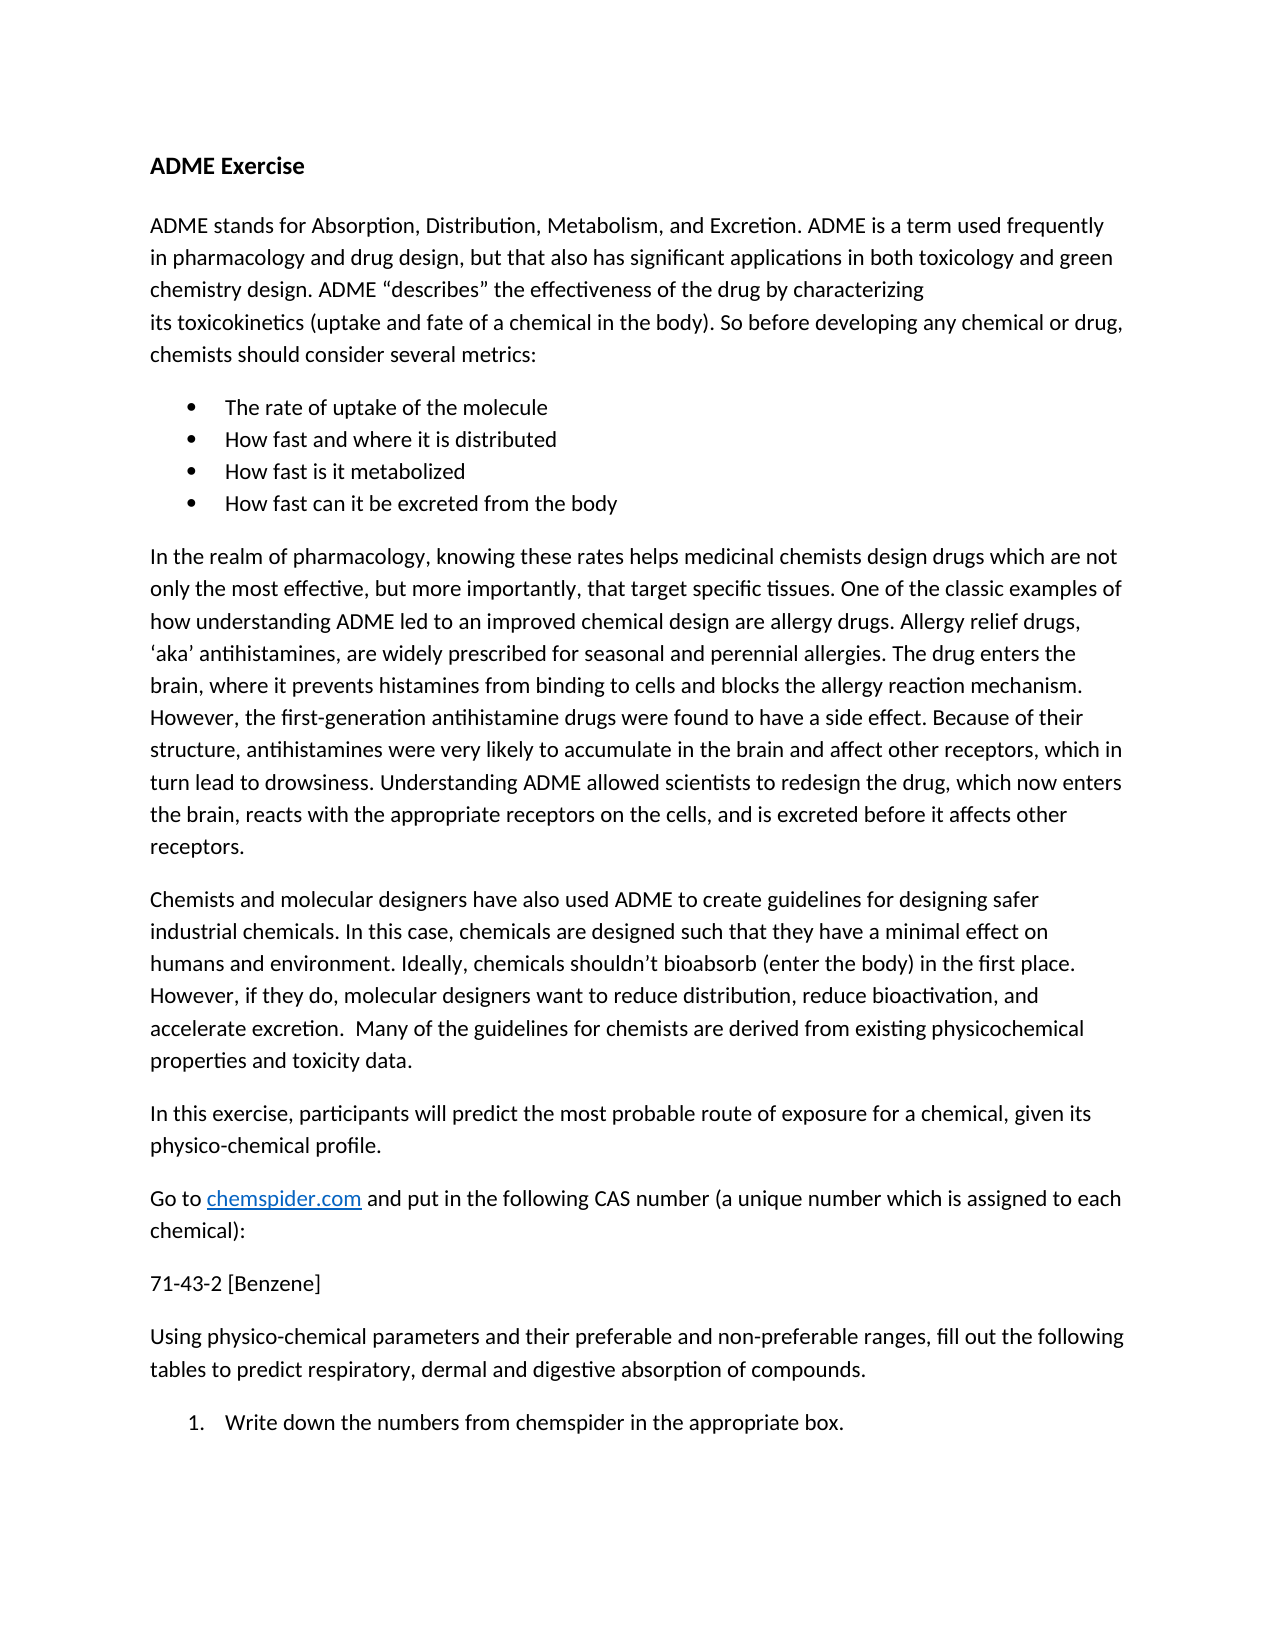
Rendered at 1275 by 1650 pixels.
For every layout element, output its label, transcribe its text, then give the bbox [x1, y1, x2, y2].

text ADME Exercise [150, 150, 1125, 181]
text Go to chemspider.com and put in the following CAS number (a unique number which is assigned to each chemical): [150, 1184, 1125, 1244]
list How fast is it metabolized [187, 457, 1125, 485]
list How fast can it be excreted from the body [187, 489, 1125, 517]
list Write down the numbers from chemspider in the appropriate box. [187, 1408, 1125, 1436]
text Chemists and molecular designers have also used ADME to create guidelines for designing safer industrial chemicals. In this case, chemicals are designed such that they have a minimal effect on humans and environment. Ideally, chemicals shouldn’t bioabsorb (enter the body) in the first place. However, if they do, molecular designers want to reduce distribution, reduce bioactivation, and accelerate excretion. Many of the guidelines for chemists are derived from existing physicochemical properties and toxicity data. [150, 885, 1125, 1074]
list The rate of uptake of the molecule [187, 393, 1125, 421]
text 71-43-2 [Benzene] [150, 1269, 1125, 1297]
text ADME stands for Absorption, Distribution, Metabolism, and Excretion. ADME is a term used frequently in pharmacology and drug design, but that also has significant applications in both toxicology and green chemistry design. ADME “describes” the effectiveness of the drug by characterizing its toxicokinetics (uptake and fate of a chemical in the body). So before developing any chemical or drug, chemists should consider several metrics: [150, 211, 1125, 368]
text In the realm of pharmacology, knowing these rates helps medicinal chemists design drugs which are not only the most effective, but more importantly, that target specific tissues. One of the classic examples of how understanding ADME led to an improved chemical design are allergy drugs. Allergy relief drugs, ‘aka’ antihistamines, are widely prescribed for seasonal and perennial allergies. The drug enters the brain, where it prevents histamines from binding to cells and blocks the allergy reaction mechanism. However, the first-generation antihistamine drugs were found to have a side effect. Because of their structure, antihistamines were very likely to accumulate in the brain and affect other receptors, which in turn lead to drowsiness. Understanding ADME allowed scientists to redesign the drug, which now enters the brain, reacts with the appropriate receptors on the cells, and is excreted before it affects other receptors. [150, 542, 1125, 860]
text In this exercise, participants will predict the most probable route of exposure for a chemical, given its physico-chemical profile. [150, 1099, 1125, 1159]
list How fast and where it is distributed [187, 425, 1125, 453]
text Using physico-chemical parameters and their preferable and non-preferable ranges, fill out the following tables to predict respiratory, dermal and digestive absorption of compounds. [150, 1322, 1125, 1383]
